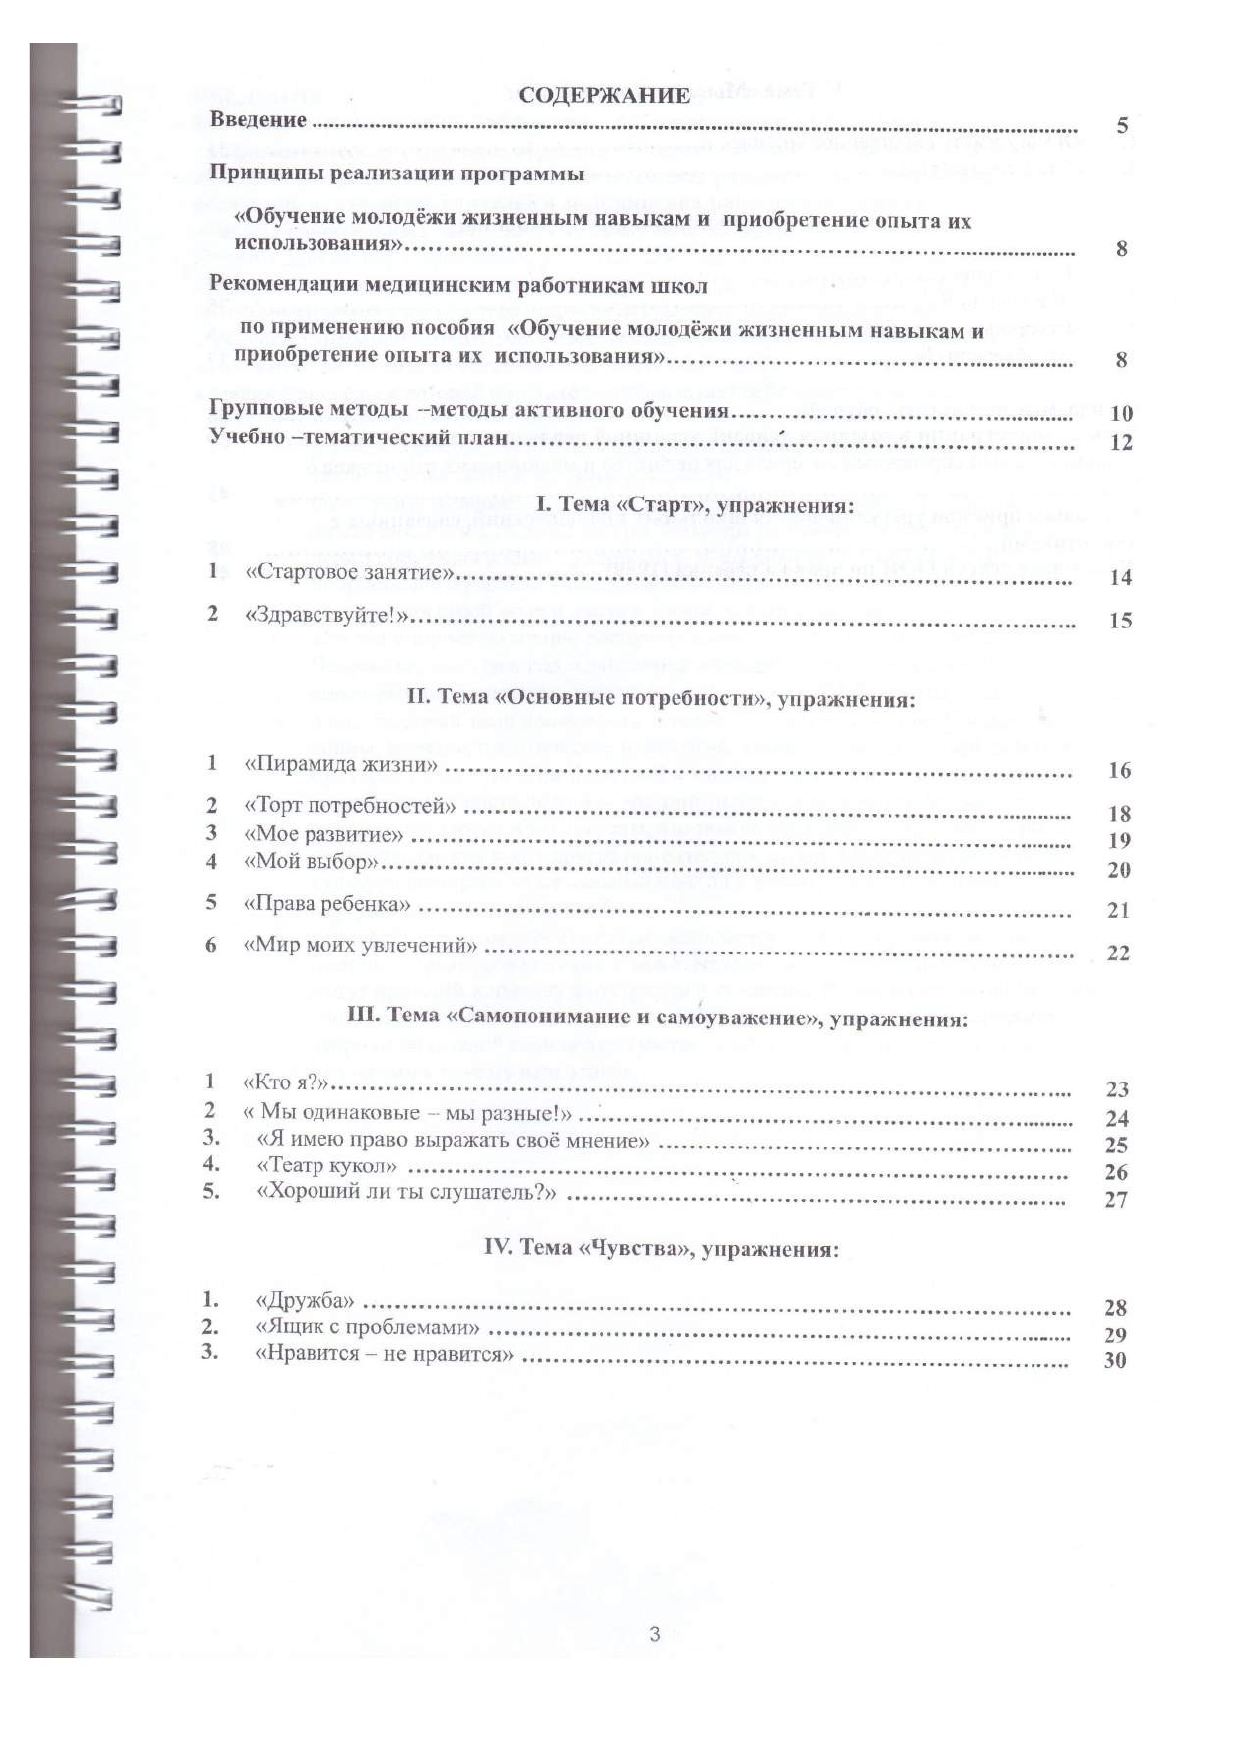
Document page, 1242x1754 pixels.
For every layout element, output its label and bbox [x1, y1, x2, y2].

picture [29, 43, 1177, 1667]
